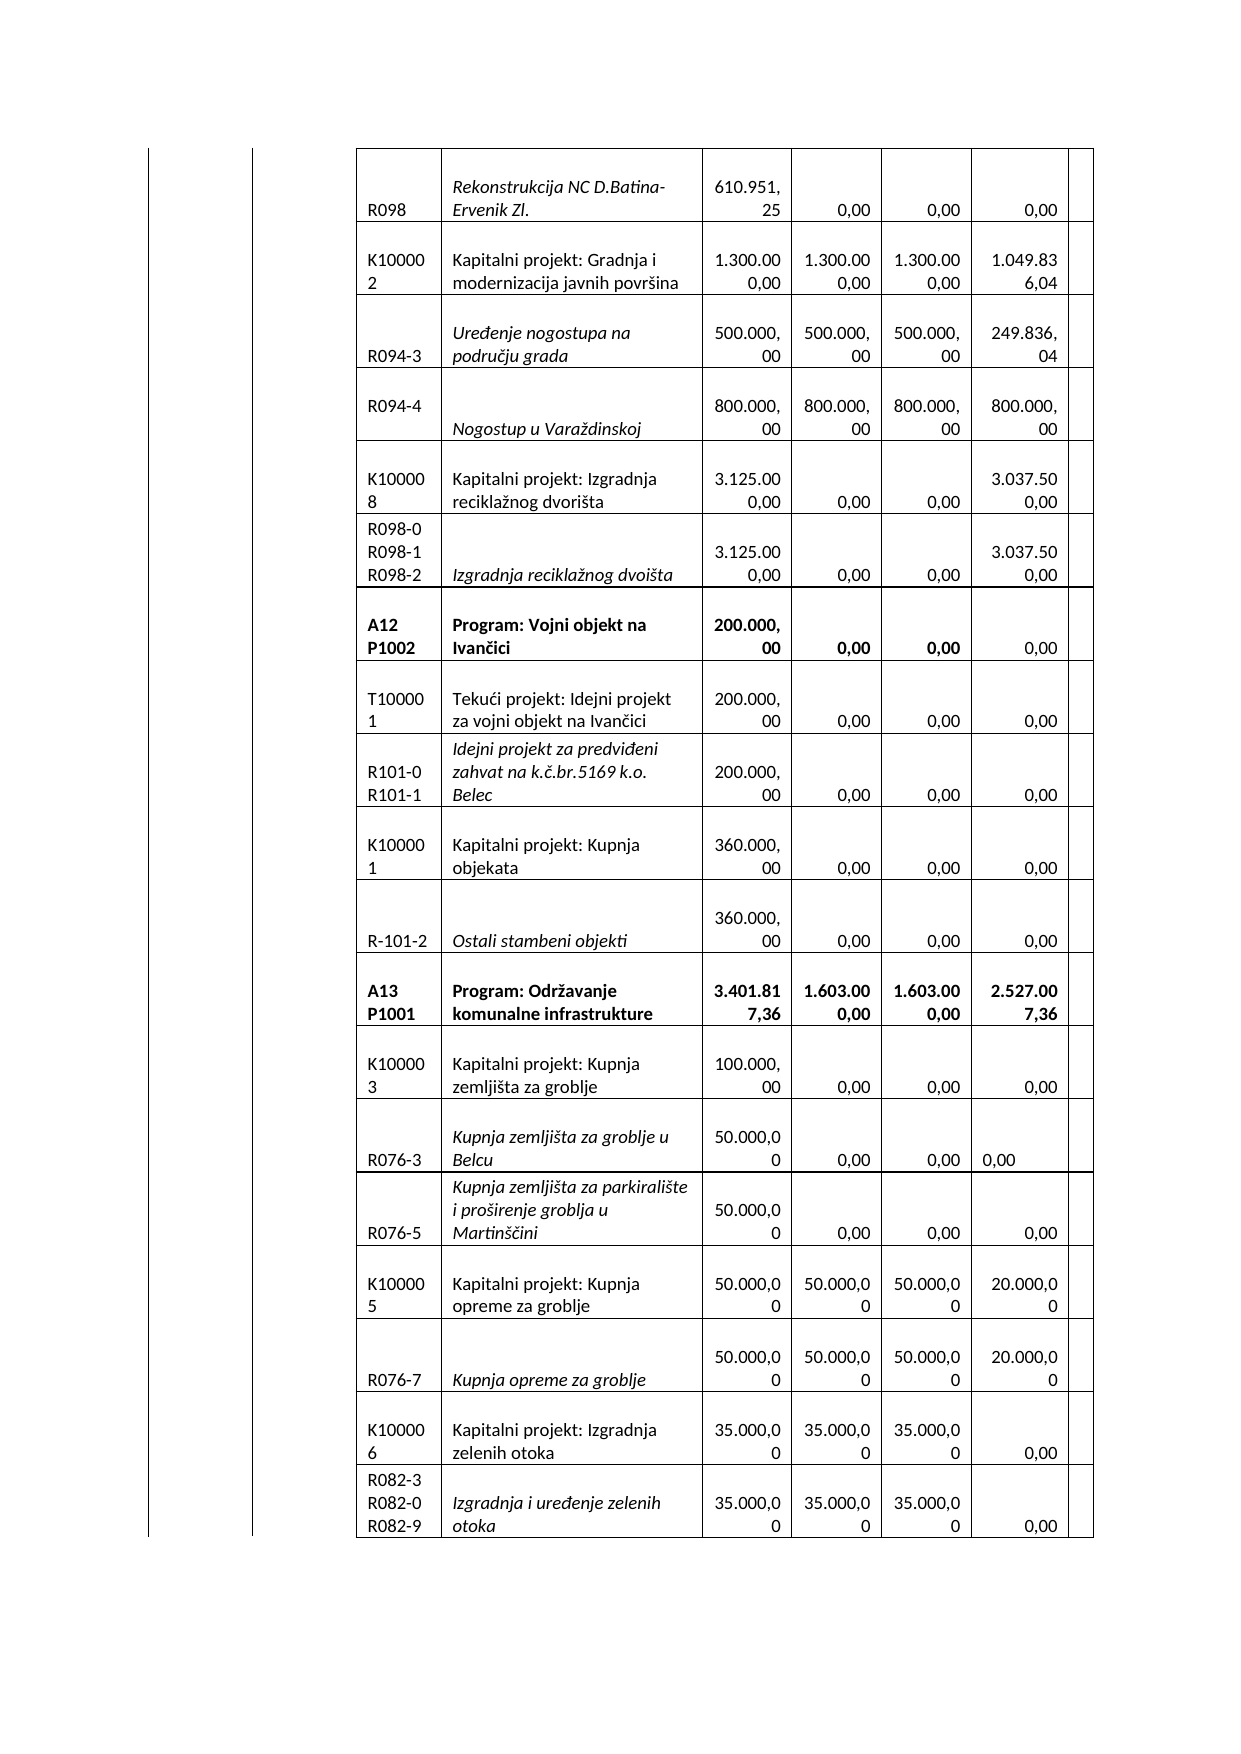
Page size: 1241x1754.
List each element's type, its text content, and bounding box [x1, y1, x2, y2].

table_cell A13 P1001 [357, 953, 441, 1025]
table_cell 3.037.500,00 [972, 441, 1068, 513]
table_cell K100006 [357, 1392, 441, 1464]
table_cell [1069, 588, 1093, 659]
table_cell Rekonstrukcija NC D.Batina-Ervenik Zl. [442, 149, 702, 221]
table_cell Program: Vojni objekt na Ivančici [442, 588, 702, 659]
table_cell 3.125.000,00 [703, 514, 791, 586]
table_cell [1069, 1246, 1093, 1318]
table_cell 360.000,00 [703, 880, 791, 952]
table_cell 0,00 [972, 149, 1068, 221]
table_cell 50.000,00 [703, 1099, 791, 1171]
table_cell 50.000,00 [882, 1246, 971, 1318]
table_cell 0,00 [792, 1173, 881, 1244]
table_cell 200.000,00 [703, 734, 791, 806]
table_cell [1069, 734, 1093, 806]
table_cell R076-7 [357, 1319, 441, 1391]
table_cell 3.125.000,00 [703, 441, 791, 513]
table_cell K100001 [357, 807, 441, 879]
table_cell 35.000,00 [703, 1392, 791, 1464]
table_cell Kapitalni projekt: Izgradnja reciklažnog dvorišta [442, 441, 702, 513]
table_cell 50.000,00 [882, 1319, 971, 1391]
table_cell Kapitalni projekt: Kupnja objekata [442, 807, 702, 879]
table_cell 0,00 [792, 514, 881, 586]
table_cell 500.000,00 [703, 295, 791, 367]
table_cell 3.401.817,36 [703, 953, 791, 1025]
table_cell [1069, 1099, 1093, 1171]
table_cell 0,00 [882, 149, 971, 221]
table_cell [1069, 880, 1093, 952]
table_cell [1069, 807, 1093, 879]
table_cell [1069, 1319, 1093, 1391]
table_cell Program: Održavanje komunalne infrastrukture [442, 953, 702, 1025]
table_cell [1069, 514, 1093, 586]
table_cell Izgradnja i uređenje zelenih otoka [442, 1465, 702, 1537]
table_cell Izgradnja reciklažnog dvoišta [442, 514, 702, 586]
table_cell [1069, 1173, 1093, 1244]
table_cell 50.000,00 [703, 1319, 791, 1391]
table_cell R098 [357, 149, 441, 221]
table_cell 20.000,00 [972, 1319, 1068, 1391]
table_cell Kupnja zemljišta za groblje u Belcu [442, 1099, 702, 1171]
table_cell 35.000,00 [882, 1465, 971, 1537]
table_cell Kupnja zemljišta za parkiralište i proširenje groblja u Martinščini [442, 1173, 702, 1244]
table_cell K100008 [357, 441, 441, 513]
table_cell 50.000,00 [792, 1319, 881, 1391]
table_cell Kapitalni projekt: Izgradnja zelenih otoka [442, 1392, 702, 1464]
table_cell 0,00 [972, 1465, 1068, 1537]
table_cell K100005 [357, 1246, 441, 1318]
table_cell [1069, 1465, 1093, 1537]
table_cell 0,00 [792, 1099, 881, 1171]
table_cell 35.000,00 [792, 1465, 881, 1537]
table_cell 200.000,00 [703, 588, 791, 659]
table_cell 1.603.000,00 [882, 953, 971, 1025]
table_cell 35.000,00 [792, 1392, 881, 1464]
table_cell 1.049.836,04 [972, 222, 1068, 294]
table_cell 0,00 [882, 734, 971, 806]
table_cell [1069, 1392, 1093, 1464]
table_cell 1.300.000,00 [703, 222, 791, 294]
table_cell 50.000,00 [703, 1173, 791, 1244]
table_cell 3.037.500,00 [972, 514, 1068, 586]
table_cell Idejni projekt za predviđeni zahvat na k.č.br.5169 k.o. Belec [442, 734, 702, 806]
table_cell R094-4 [357, 368, 441, 440]
table_cell 1.300.000,00 [882, 222, 971, 294]
table_cell Nogostup u Varaždinskoj [442, 368, 702, 440]
table_cell [1069, 368, 1093, 440]
table_cell K100002 [357, 222, 441, 294]
table_cell 0,00 [972, 661, 1068, 733]
table_cell 2.527.007,36 [972, 953, 1068, 1025]
table_cell 0,00 [792, 1026, 881, 1098]
table_cell [1069, 441, 1093, 513]
table_cell 20.000,00 [972, 1246, 1068, 1318]
table_cell 360.000,00 [703, 807, 791, 879]
table_cell 0,00 [792, 661, 881, 733]
table_cell 0,00 [972, 734, 1068, 806]
table_cell 0,00 [882, 441, 971, 513]
table_cell 0,00 [792, 149, 881, 221]
table_cell 0,00 [882, 880, 971, 952]
table_cell 800.000,00 [972, 368, 1068, 440]
table_cell T100001 [357, 661, 441, 733]
table_cell R076-3 [357, 1099, 441, 1171]
table_cell 0,00 [792, 734, 881, 806]
table_cell 35.000,00 [703, 1465, 791, 1537]
table_cell 610.951,25 [703, 149, 791, 221]
table_cell Kupnja opreme za groblje [442, 1319, 702, 1391]
table_cell 800.000,00 [792, 368, 881, 440]
table_cell 0,00 [792, 807, 881, 879]
table_cell 249.836,04 [972, 295, 1068, 367]
table_cell [1069, 295, 1093, 367]
table_cell K100003 [357, 1026, 441, 1098]
table_cell R076-5 [357, 1173, 441, 1244]
table_cell 1.300.000,00 [792, 222, 881, 294]
table_cell 0,00 [882, 1026, 971, 1098]
table_cell 0,00 [972, 1026, 1068, 1098]
table_cell 500.000,00 [882, 295, 971, 367]
table_cell 500.000,00 [792, 295, 881, 367]
table_cell R101-0 R101-1 [357, 734, 441, 806]
table_cell A12 P1002 [357, 588, 441, 659]
table_cell Kapitalni projekt: Kupnja zemljišta za groblje [442, 1026, 702, 1098]
table_cell [1069, 661, 1093, 733]
table_cell 35.000,00 [882, 1392, 971, 1464]
table_cell 0,00 [972, 807, 1068, 879]
table_cell 100.000,00 [703, 1026, 791, 1098]
table_cell 0,00 [882, 661, 971, 733]
table_cell Tekući projekt: Idejni projekt za vojni objekt na Ivančici [442, 661, 702, 733]
table_cell 800.000,00 [703, 368, 791, 440]
table_cell R098-0 R098-1 R098-2 [357, 514, 441, 586]
table_cell 50.000,00 [792, 1246, 881, 1318]
table_cell 0,00 [882, 514, 971, 586]
table_cell 0,00 [882, 807, 971, 879]
table_cell [1069, 953, 1093, 1025]
table_cell Uređenje nogostupa na području grada [442, 295, 702, 367]
table_cell 1.603.000,00 [792, 953, 881, 1025]
table_cell 800.000,00 [882, 368, 971, 440]
table_cell R-101-2 [357, 880, 441, 952]
table_cell 0,00 [882, 588, 971, 659]
table_cell [1069, 222, 1093, 294]
table_cell 0,00 [972, 1099, 1068, 1171]
table_cell 200.000,00 [703, 661, 791, 733]
table_cell 50.000,00 [703, 1246, 791, 1318]
table_cell Ostali stambeni objekti [442, 880, 702, 952]
table_cell Kapitalni projekt: Gradnja i modernizacija javnih površina [442, 222, 702, 294]
table_cell R094-3 [357, 295, 441, 367]
table_cell 0,00 [972, 588, 1068, 659]
table_cell 0,00 [792, 441, 881, 513]
table_cell 0,00 [792, 880, 881, 952]
table_cell R082-3 R082-0 R082-9 [357, 1465, 441, 1537]
table_cell 0,00 [972, 1392, 1068, 1464]
table_cell 0,00 [972, 880, 1068, 952]
table_cell [1069, 149, 1093, 221]
table_cell Kapitalni projekt: Kupnja opreme za groblje [442, 1246, 702, 1318]
table_cell 0,00 [792, 588, 881, 659]
table_cell 0,00 [972, 1173, 1068, 1244]
table_cell [1069, 1026, 1093, 1098]
table_cell 0,00 [882, 1099, 971, 1171]
table_cell 0,00 [882, 1173, 971, 1244]
